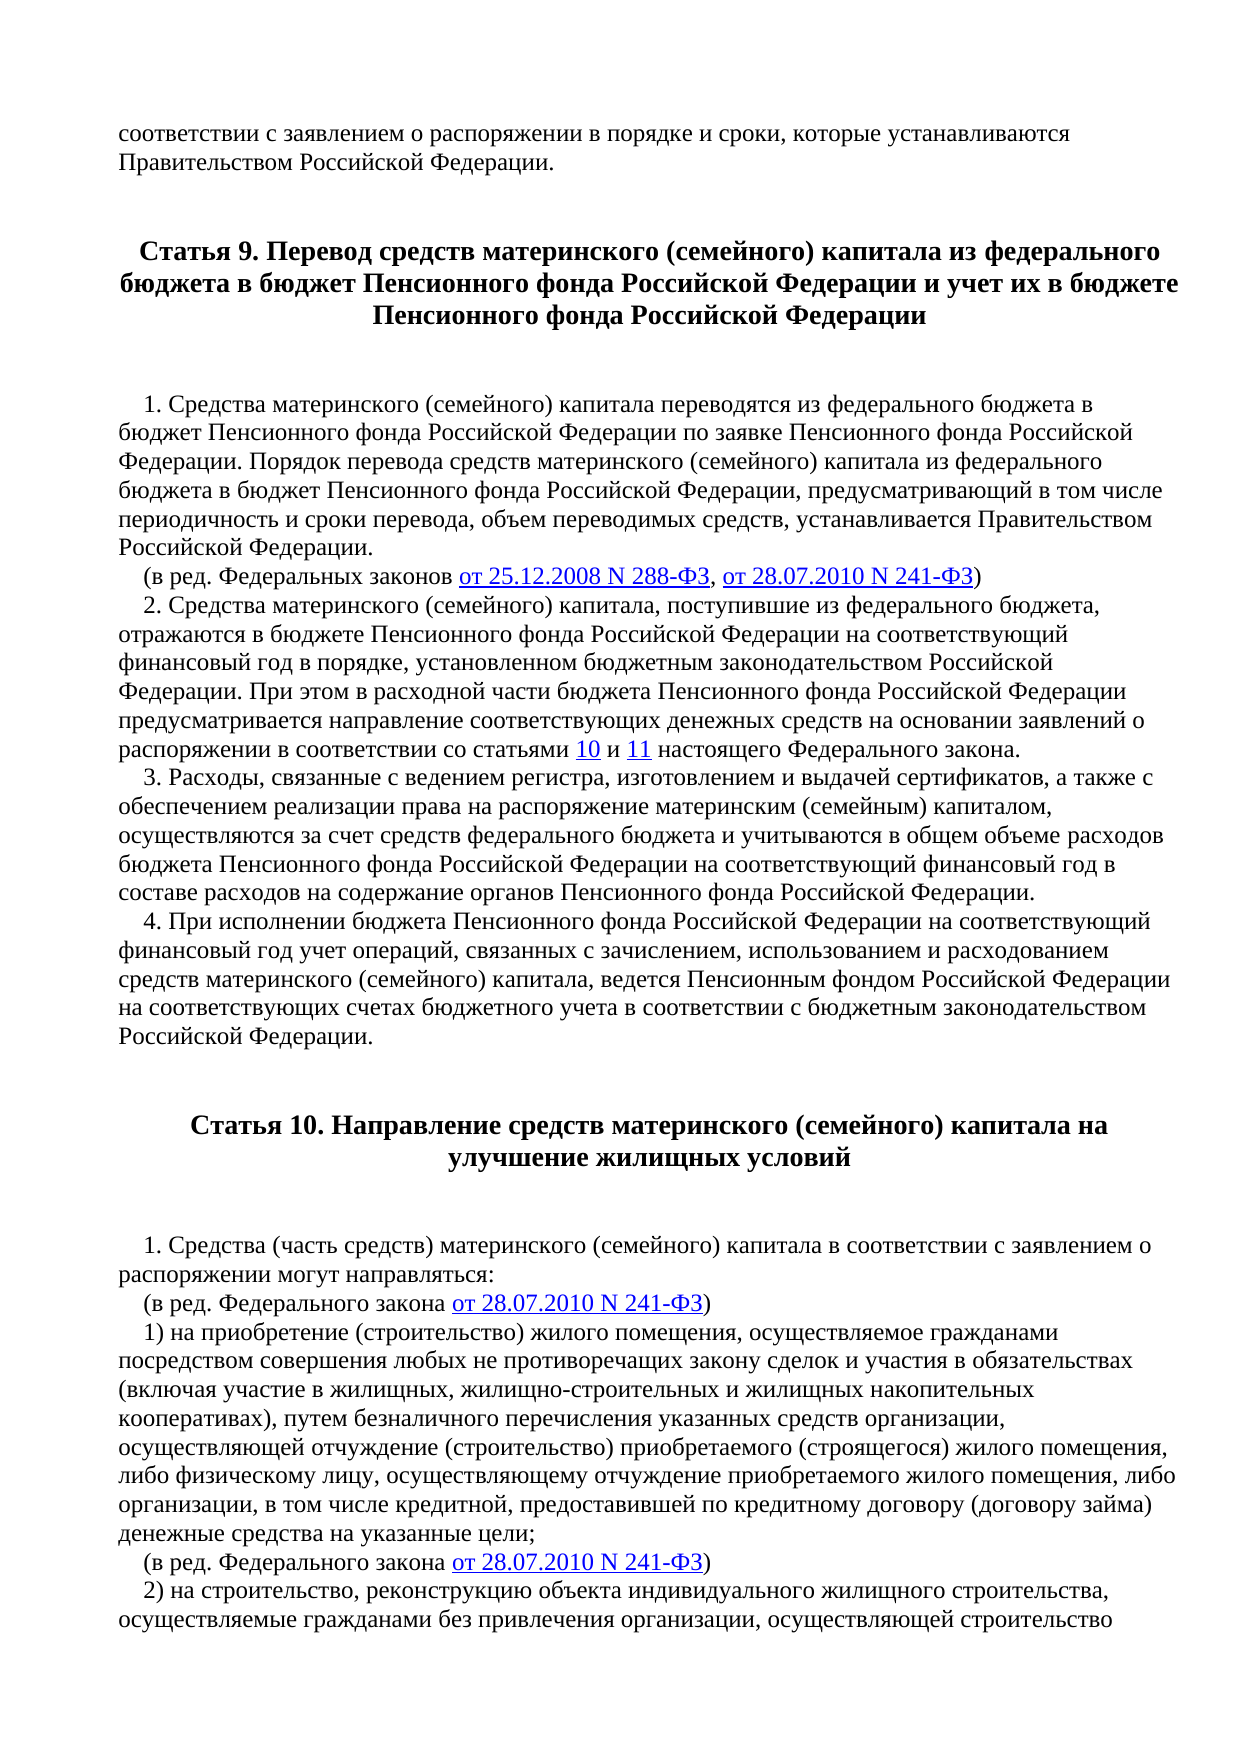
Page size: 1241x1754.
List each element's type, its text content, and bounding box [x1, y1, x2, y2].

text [118, 1202, 1181, 1633]
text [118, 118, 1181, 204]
text Статья 9. Перевод средств материнского (семейного) капитала из федерального бюджета в бюджет Пенсионного фонда Российской Федерации и учет их в бюджете Пенсионного фонда Российской Федерации [118, 233, 1181, 331]
text Статья 10. Направление средств материнского (семейного) капитала на улучшение жилищных условий [118, 1108, 1181, 1173]
text 1. Средства материнского (семейного) капитала переводятся из федерального бюджета в бюджет Пенсионного фонда Российской Федерации по заявке Пенсионного фонда Российской Федерации. Порядок перевода средств материнского (семейного) капитала из федерального бюджета в бюджет Пенсионного фонда Российской Федерации, предусматривающий в том числе периодичность и сроки перевода, объем переводимых средств, устанавливается Правительством Российской Федерации. (в ред. Федеральных законов от 25.12.2008 N 288-ФЗ, от 28.07.2010 N 241-ФЗ) 2. Средства материнского (семейного) капитала, поступившие из федерального бюджета, отражаются в бюджете Пенсионного фонда Российской Федерации на соответствующий финансовый год в порядке, установленном бюджетным законодательством Российской Федерации. При этом в расходной части бюджета Пенсионного фонда Российской Федерации предусматривается направление соответствующих денежных средств на основании заявлений о распоряжении в соответствии со статьями 10 и 11 настоящего Федерального закона. 3. Расходы, связанные с ведением регистра, изготовлением и выдачей сертификатов, а также с обеспечением реализации права на распоряжение материнским (семейным) капиталом, осуществляются за счет средств федерального бюджета и учитываются в общем объеме расходов бюджета Пенсионного фонда Российской Федерации на соответствующий финансовый год в составе расходов на содержание органов Пенсионного фонда Российской Федерации. 4. При исполнении бюджета Пенсионного фонда Российской Федерации на соответствующий финансовый год учет операций, связанных с зачислением, использованием и расходованием средств материнского (семейного) капитала, ведется Пенсионным фондом Российской Федерации на соответствующих счетах бюджетного учета в соответствии с бюджетным законодательством Российской Федерации. [118, 360, 1181, 1079]
